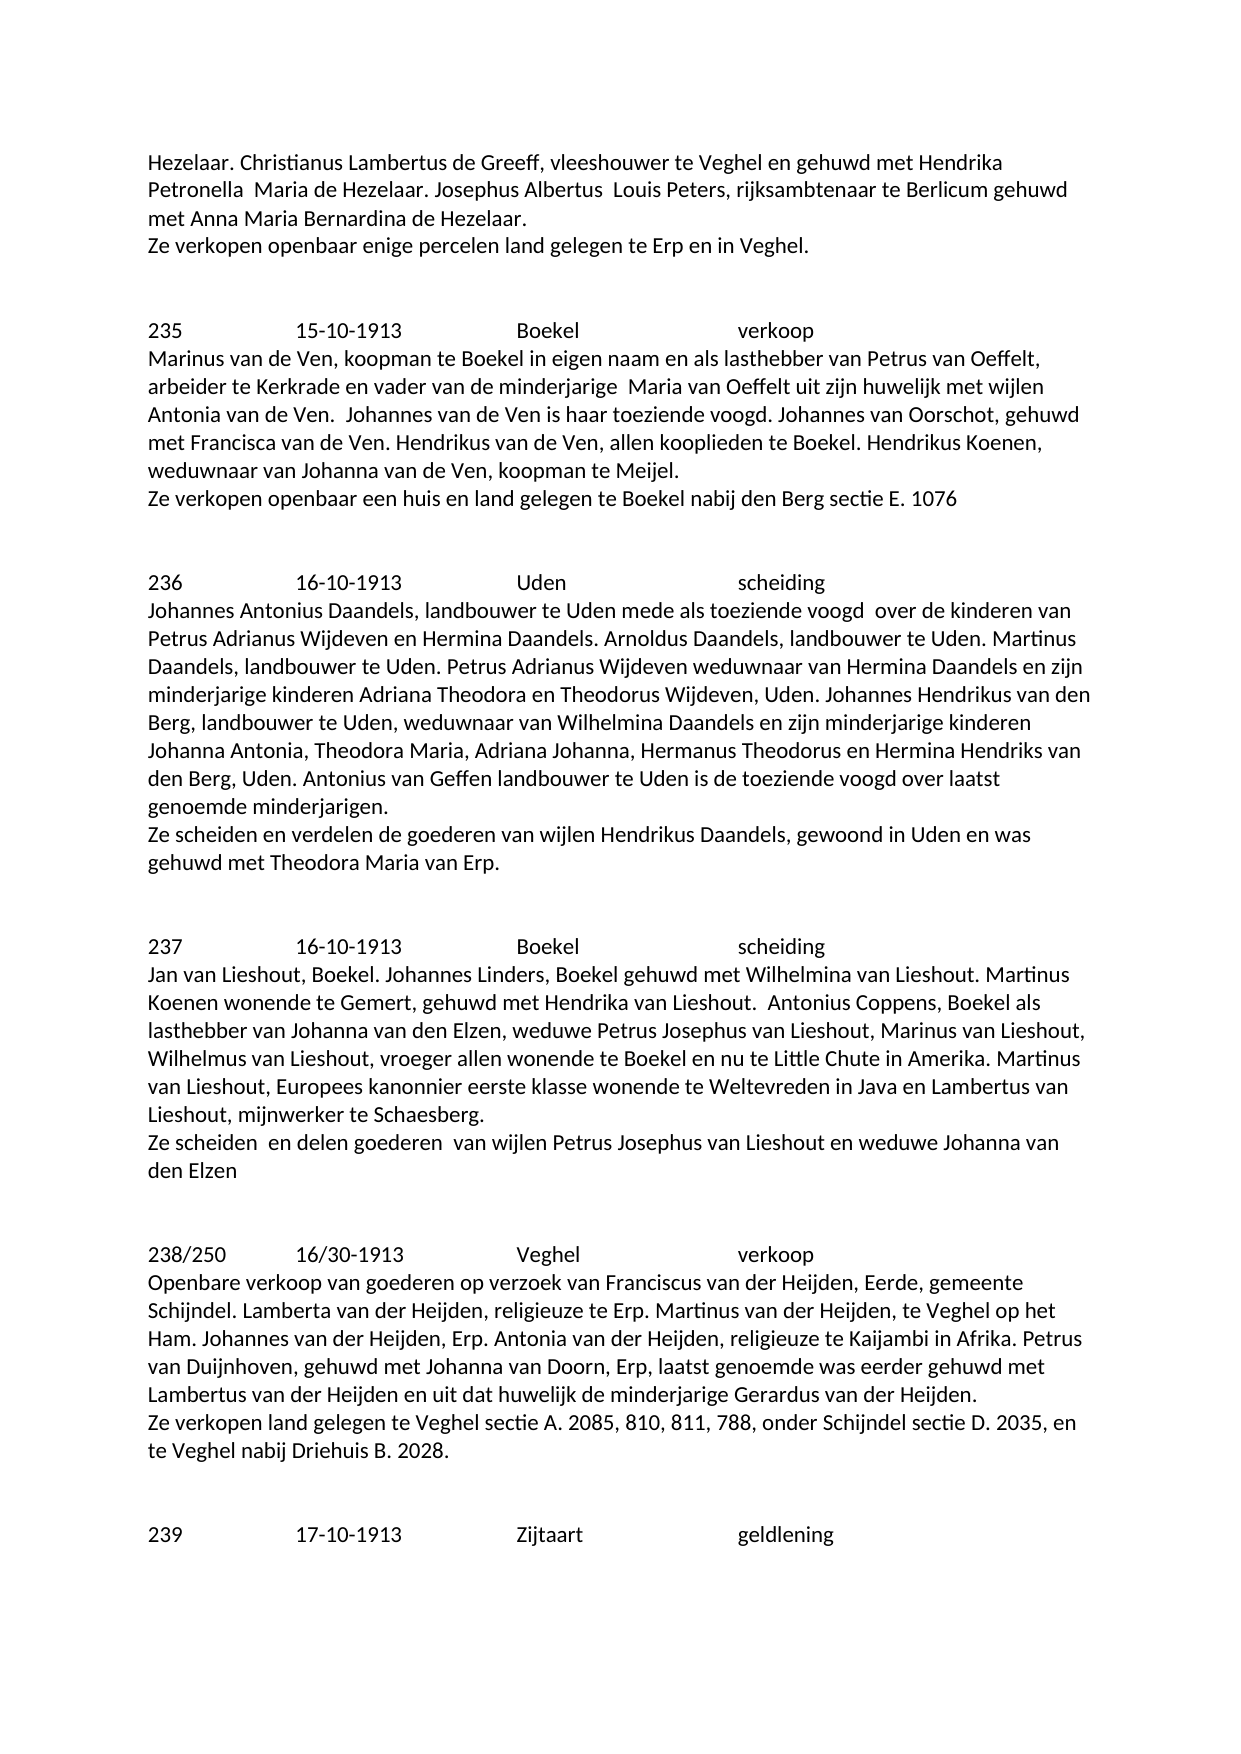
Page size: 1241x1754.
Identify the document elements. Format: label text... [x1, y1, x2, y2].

text Openbare verkoop van goederen op verzoek van Franciscus van der Heijden, Eerde, gemeente Schijndel. Lamberta van der Heijden, religieuze te Erp. Martinus van der Heijden, te Veghel op het Ham. Johannes van der Heijden, Erp. Antonia van der Heijden, religieuze te Kaijambi in Afrika. Petrus van Duijnhoven, gehuwd met Johanna van Doorn, Erp, laatst genoemde was eerder gehuwd met Lambertus van der Heijden en uit dat huwelijk de minderjarige Gerardus van der Heijden. [148, 1268, 1093, 1408]
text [148, 148, 1093, 232]
text Ze verkopen openbaar enige percelen land gelegen te Erp en in Veghel. [148, 232, 1093, 260]
text 239 17-10-1913 Zijtaart geldlening [148, 1521, 1093, 1549]
text Ze verkopen openbaar een huis en land gelegen te Boekel nabij den Berg sectie E. 1076 [148, 484, 1093, 512]
text 237 16-10-1913 Boekel scheiding [148, 932, 1093, 960]
text Johannes Antonius Daandels, landbouwer te Uden mede als toeziende voogd over de kinderen van Petrus Adrianus Wijdeven en Hermina Daandels. Arnoldus Daandels, landbouwer te Uden. Martinus Daandels, landbouwer te Uden. Petrus Adrianus Wijdeven weduwnaar van Hermina Daandels en zijn minderjarige kinderen Adriana Theodora en Theodorus Wijdeven, Uden. Johannes Hendrikus van den Berg, landbouwer te Uden, weduwnaar van Wilhelmina Daandels en zijn minderjarige kinderen Johanna Antonia, Theodora Maria, Adriana Johanna, Hermanus Theodorus en Hermina Hendriks van den Berg, Uden. Antonius van Geffen landbouwer te Uden is de toeziende voogd over laatst genoemde minderjarigen. [148, 596, 1093, 820]
text Jan van Lieshout, Boekel. Johannes Linders, Boekel gehuwd met Wilhelmina van Lieshout. Martinus Koenen wonende te Gemert, gehuwd met Hendrika van Lieshout. Antonius Coppens, Boekel als lasthebber van Johanna van den Elzen, weduwe Petrus Josephus van Lieshout, Marinus van Lieshout, Wilhelmus van Lieshout, vroeger allen wonende te Boekel en nu te Little Chute in Amerika. Martinus van Lieshout, Europees kanonnier eerste klasse wonende te Weltevreden in Java en Lambertus van Lieshout, mijnwerker te Schaesberg. [148, 960, 1093, 1128]
text Ze scheiden en verdelen de goederen van wijlen Hendrikus Daandels, gewoond in Uden en was gehuwd met Theodora Maria van Erp. [148, 820, 1093, 876]
text Ze scheiden en delen goederen van wijlen Petrus Josephus van Lieshout en weduwe Johanna van den Elzen [148, 1128, 1093, 1184]
text 238/250 16/30-1913 Veghel verkoop [148, 1240, 1093, 1268]
text Marinus van de Ven, koopman te Boekel in eigen naam en als lasthebber van Petrus van Oeffelt, arbeider te Kerkrade en vader van de minderjarige Maria van Oeffelt uit zijn huwelijk met wijlen Antonia van de Ven. Johannes van de Ven is haar toeziende voogd. Johannes van Oorschot, gehuwd met Francisca van de Ven. Hendrikus van de Ven, allen kooplieden te Boekel. Hendrikus Koenen, weduwnaar van Johanna van de Ven, koopman te Meijel. [148, 344, 1093, 484]
text Ze verkopen land gelegen te Veghel sectie A. 2085, 810, 811, 788, onder Schijndel sectie D. 2035, en te Veghel nabij Driehuis B. 2028. [148, 1408, 1093, 1464]
text 235 15-10-1913 Boekel verkoop [148, 316, 1093, 344]
text 236 16-10-1913 Uden scheiding [148, 568, 1093, 596]
